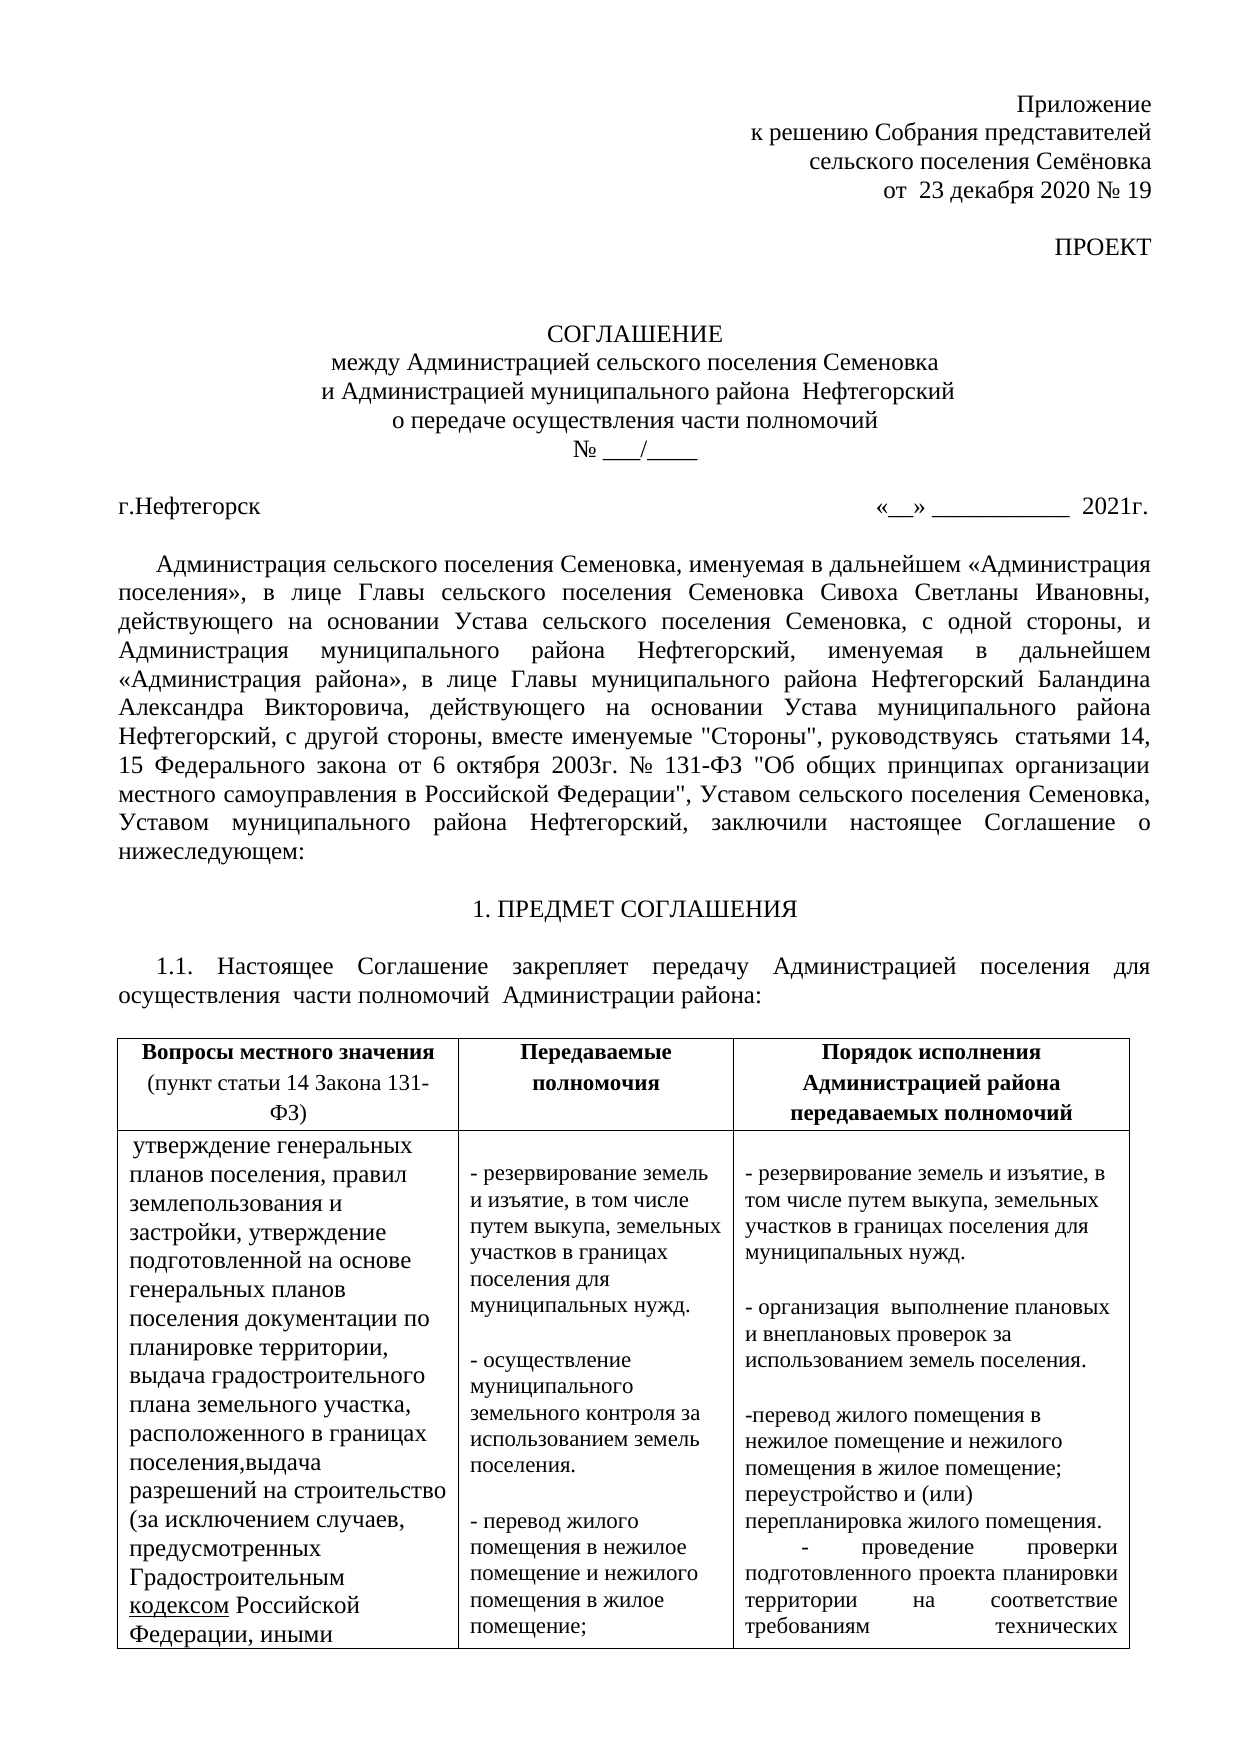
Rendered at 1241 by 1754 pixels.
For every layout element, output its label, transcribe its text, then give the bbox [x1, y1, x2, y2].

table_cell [734, 1131, 1129, 1648]
text между Администрацией сельского поселения Семеновка [118, 347, 1152, 376]
text Администрация сельского поселения Семеновка, именуемая в дальнейшем «Администрация поселения», в лице Главы сельского поселения Семеновка Сивоха Светланы Ивановны, действующего на основании Устава сельского поселения Семеновка, с одной стороны, и Администрация муниципального района Нефтегорский, именуемая в дальнейшем «Администрация района», в лице Главы муниципального района Нефтегорский Баландина Александра Викторовича, действующего на основании Устава муниципального района Нефтегорский, с другой стороны, вместе именуемые "Стороны", руководствуясь статьями 14, 15 Федерального закона от 6 октября 2003г. № 131-ФЗ "Об общих принципах организации местного самоуправления в Российской Федерации", Уставом сельского поселения Семеновка, Уставом муниципального района Нефтегорский, заключили настоящее Соглашение о нижеследующем: [118, 549, 1152, 865]
text г.Нефтегорск «__» ___________ 2021г. [118, 491, 1152, 520]
text к решению Собрания представителей [118, 117, 1152, 146]
table_header Порядок исполнения Администрацией района передаваемых полномочий [734, 1039, 1129, 1129]
text 1. ПРЕДМЕТ СОГЛАШЕНИЯ [118, 894, 1152, 922]
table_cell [118, 1131, 458, 1648]
text Приложение [118, 89, 1152, 117]
text № ___/____ [118, 434, 1152, 462]
text и Администрацией муниципального района Нефтегорский [118, 376, 1152, 405]
text от 23 декабря 2020 № 19 [118, 175, 1152, 204]
table_header Вопросы местного значения (пункт статьи 14 Закона 131-ФЗ) [118, 1039, 458, 1129]
text СОГЛАШЕНИЕ [118, 319, 1152, 347]
text 1.1. Настоящее Соглашение закрепляет передачу Администрацией поселения для осуществления части полномочий Администрации района: [118, 951, 1152, 1009]
text ПРОЕКТ [118, 232, 1152, 261]
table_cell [459, 1131, 733, 1648]
table_header Передаваемые полномочия [459, 1039, 733, 1129]
text о передаче осуществления части полномочий [118, 405, 1152, 434]
text сельского поселения Семёновка [118, 146, 1152, 175]
